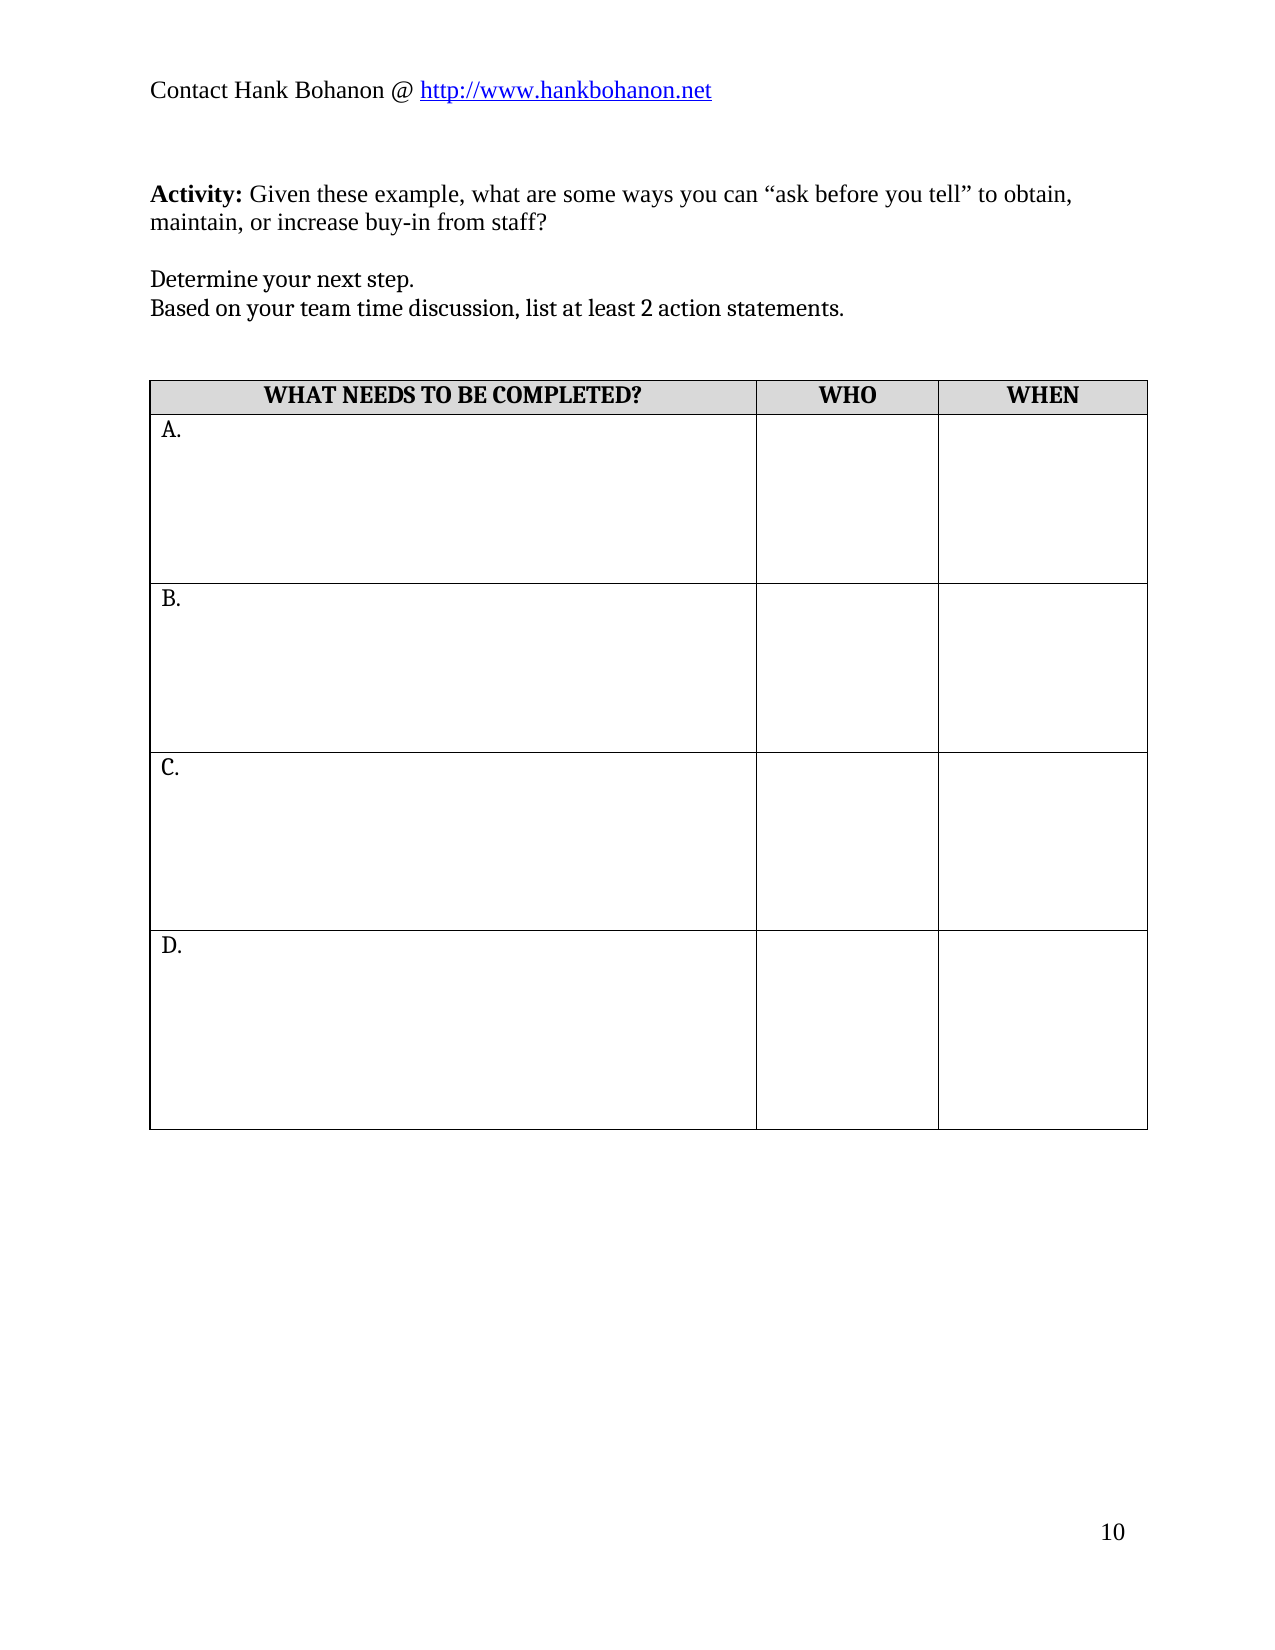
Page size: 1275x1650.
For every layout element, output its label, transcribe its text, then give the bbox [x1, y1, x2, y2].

table_cell [939, 584, 1147, 752]
table_cell D. [151, 931, 756, 1129]
table_cell [757, 931, 938, 1129]
table_header WHAT NEEDS TO BE COMPLETED? [151, 381, 756, 414]
table_cell [757, 753, 938, 930]
table_header WHEN [939, 381, 1147, 414]
text Determine your next step. [150, 265, 1125, 294]
table_cell A. [151, 415, 756, 583]
table_cell C. [151, 753, 756, 930]
table_cell B. [151, 584, 756, 752]
text Based on your team time discussion, list at least 2 action statements. [150, 294, 1125, 322]
table_cell [939, 415, 1147, 583]
text Activity: Given these example, what are some ways you can “ask before you tell” to obtain, maintain, or increase buy-in from staff? [150, 179, 1125, 236]
table_cell [757, 584, 938, 752]
table_cell [939, 753, 1147, 930]
table_header WHO [757, 381, 938, 414]
table_cell [939, 931, 1147, 1129]
table_cell [757, 415, 938, 583]
